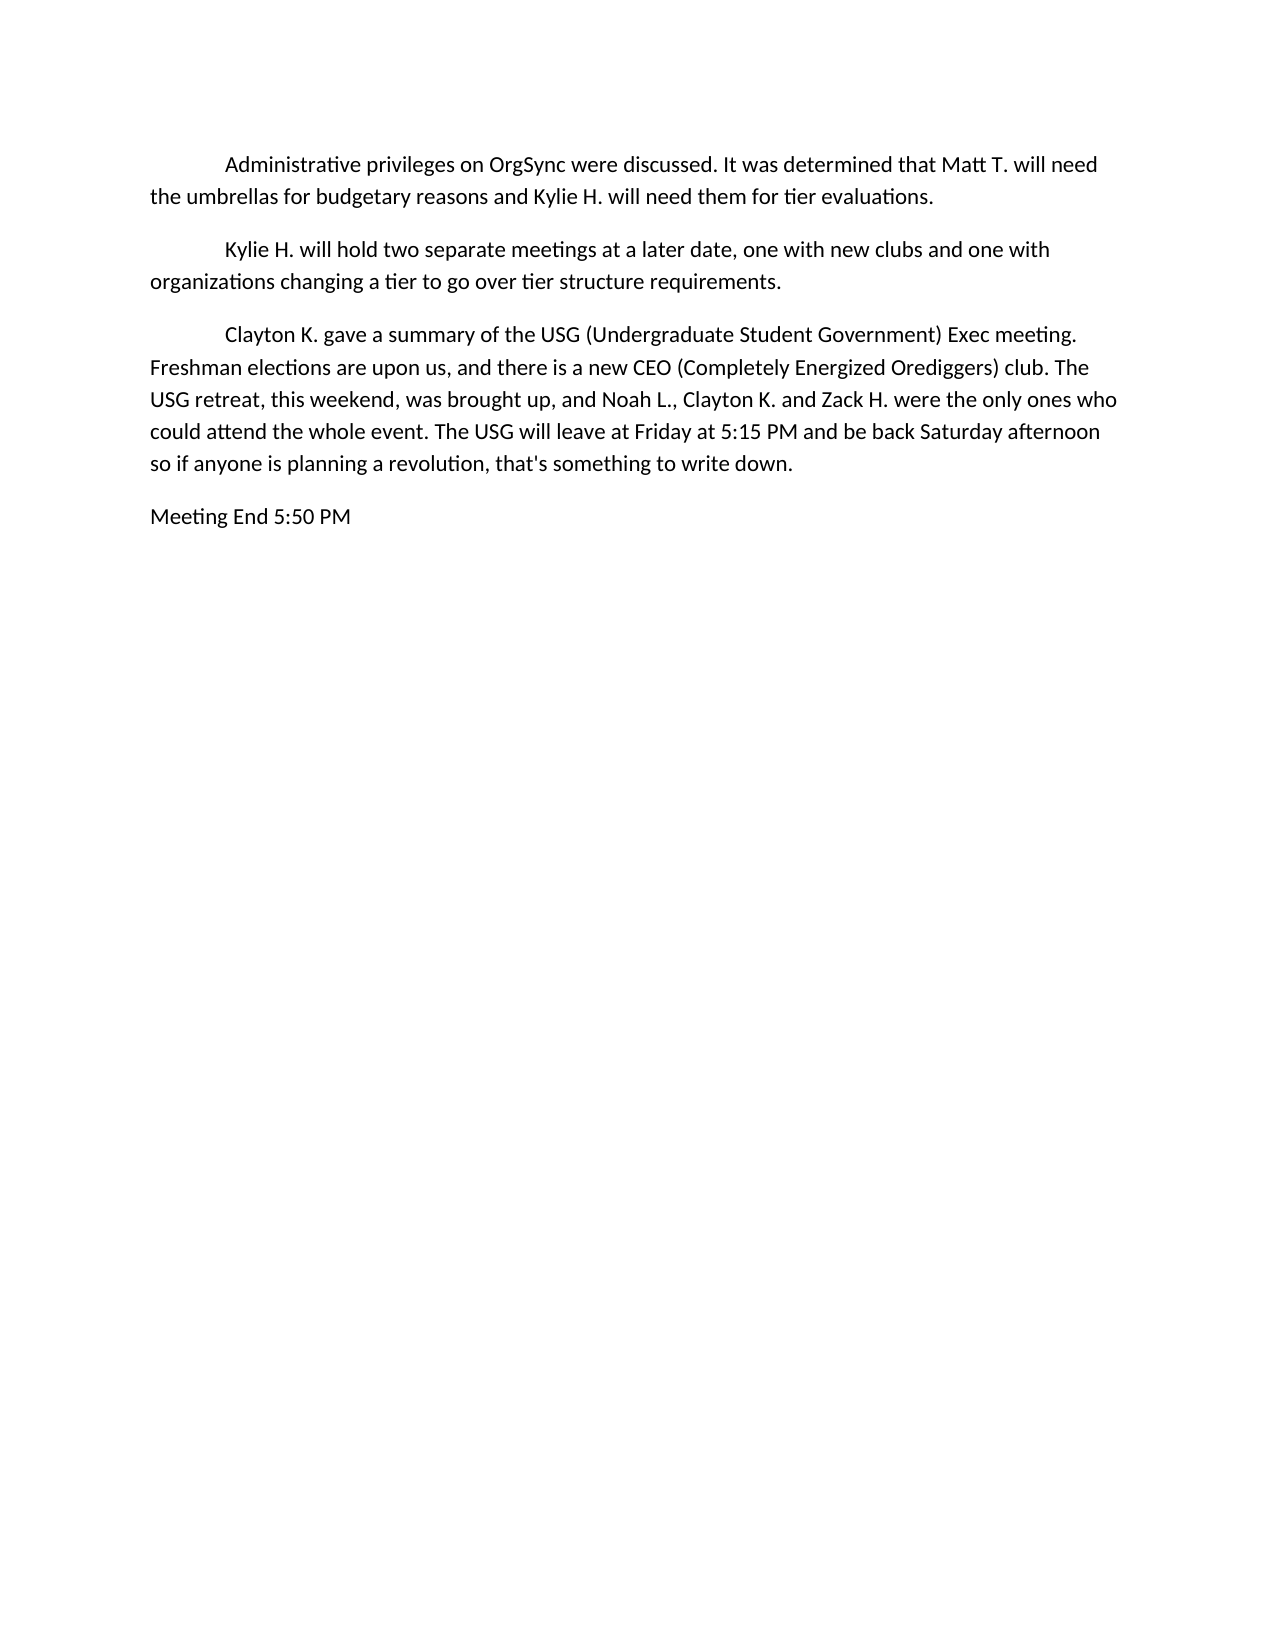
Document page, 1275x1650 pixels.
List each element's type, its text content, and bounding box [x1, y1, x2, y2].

text Meeting End 5:50 PM [150, 502, 1125, 530]
text Kylie H. will hold two separate meetings at a later date, one with new clubs and one with organizations changing a tier to go over tier structure requirements. [150, 235, 1125, 295]
text Clayton K. gave a summary of the USG (Undergraduate Student Government) Exec meeting. Freshman elections are upon us, and there is a new CEO (Completely Energized Orediggers) club. The USG retreat, this weekend, was brought up, and Noah L., Clayton K. and Zack H. were the only ones who could attend the whole event. The USG will leave at Friday at 5:15 PM and be back Saturday afternoon so if anyone is planning a revolution, that's something to write down. [150, 320, 1125, 477]
text Administrative privileges on OrgSync were discussed. It was determined that Matt T. will need the umbrellas for budgetary reasons and Kylie H. will need them for tier evaluations. [150, 150, 1125, 210]
